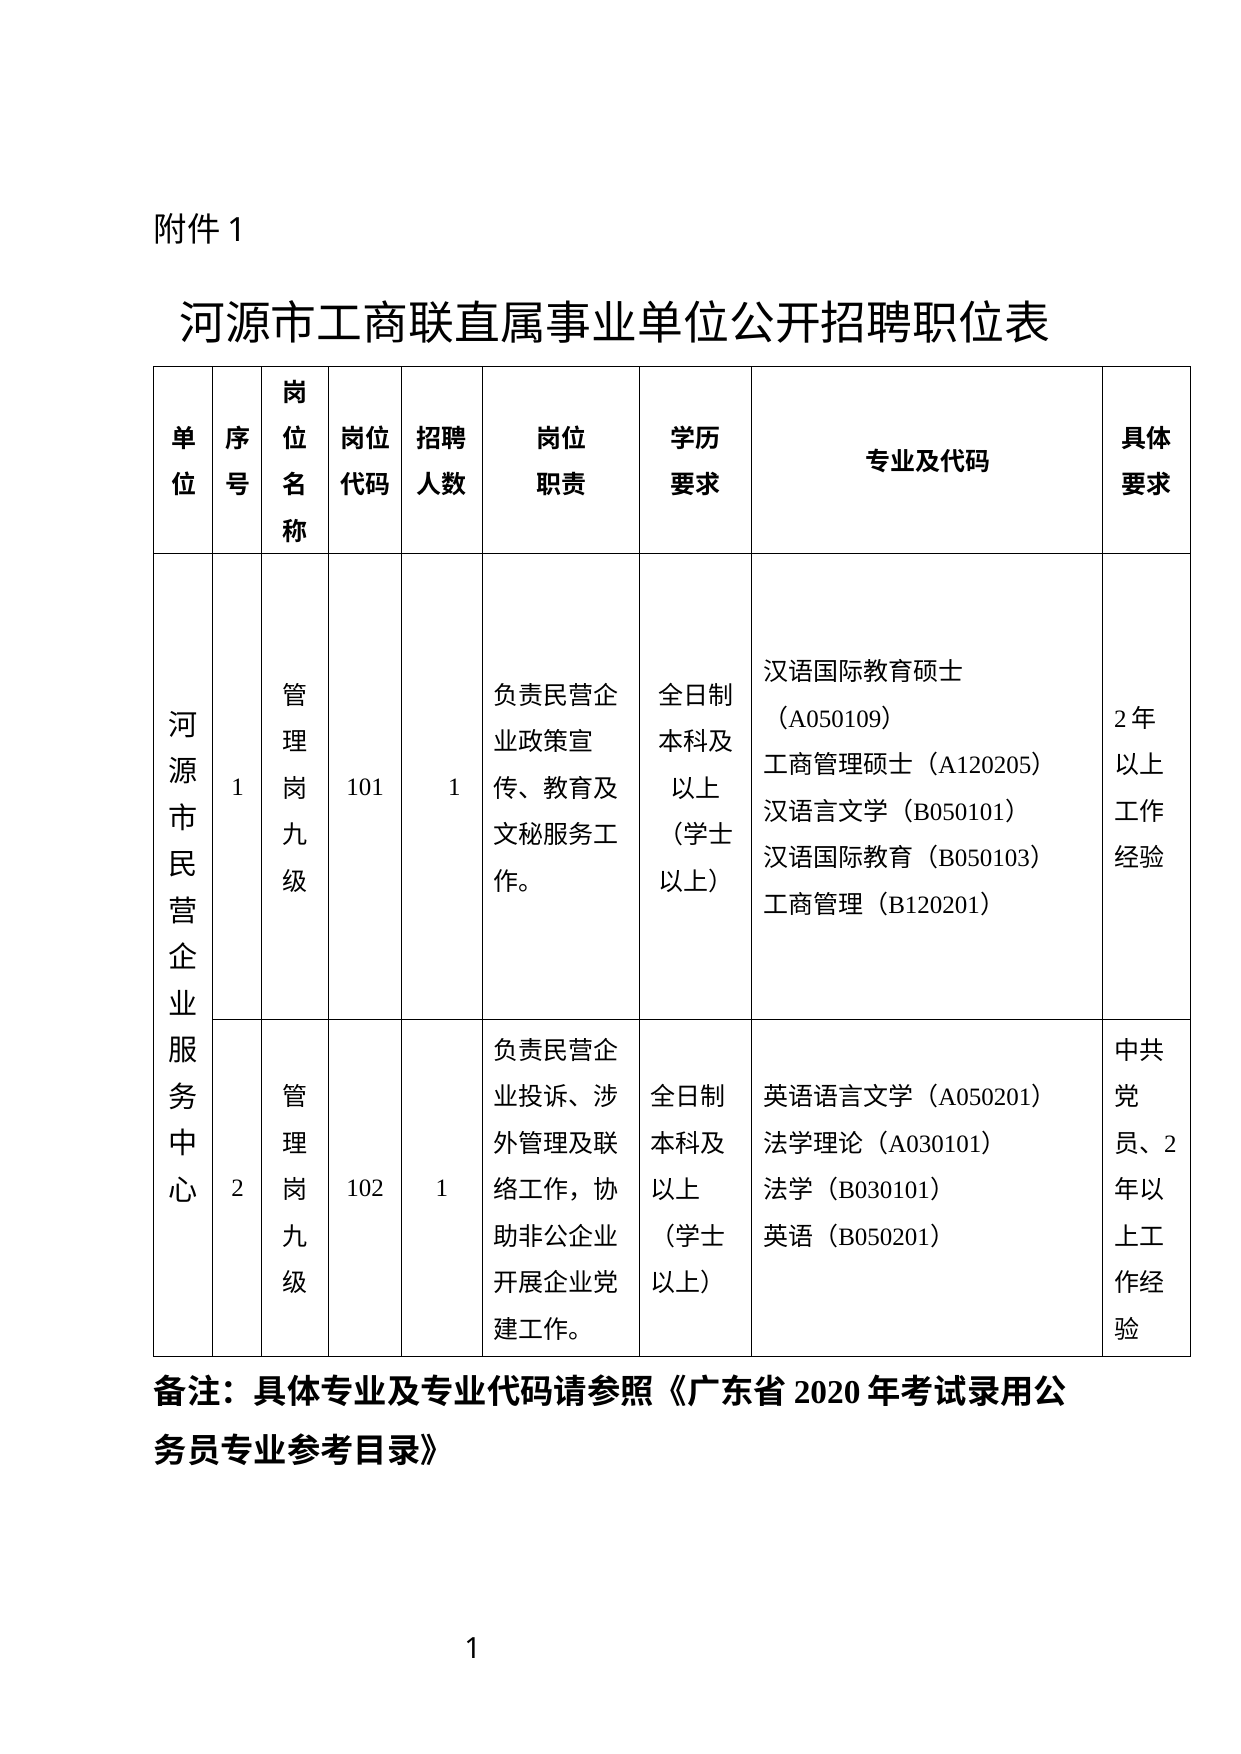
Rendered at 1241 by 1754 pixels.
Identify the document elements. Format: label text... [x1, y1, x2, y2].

table_cell 1 [213, 554, 261, 1018]
table_header 单 位 [154, 367, 212, 553]
table_cell 全日制本科及以上（学士以上） [640, 554, 751, 1018]
table_cell 汉语国际教育硕士（A050109） 工商管理硕士（A120205） 汉语言文学（B050101） 汉语国际教育（B050103） 工商管理（B120201） [752, 554, 1102, 1018]
table_cell 河源市民营企业服务中心 [154, 554, 212, 1356]
table_header 专业及代码 [752, 367, 1102, 553]
table_cell 1 [402, 554, 482, 1018]
text 备注：具体专业及专业代码请参照《广东省2020年考试录用公务员专业参考目录》 [153, 1357, 1075, 1474]
table_cell 负责民营企业投诉、涉外管理及联络工作，协助非公企业开展企业党建工作。 [483, 1020, 639, 1356]
text 河源市工商联直属事业单位公开招聘职位表 [153, 273, 1075, 366]
table_header 岗位 代码 [329, 367, 401, 553]
table_cell 管理岗 九级 [262, 1020, 328, 1356]
table_cell 负责民营企业政策宣传、教育及文秘服务工作。 [483, 554, 639, 1018]
table_cell 101 [329, 554, 401, 1018]
table_cell 102 [329, 1020, 401, 1356]
table_cell 1 [402, 1020, 482, 1356]
table_header 学历 要求 [640, 367, 751, 553]
table_header 序号 [213, 367, 261, 553]
table_header 岗位 职责 [483, 367, 639, 553]
table_cell 2年以上工作经验 [1103, 554, 1190, 1018]
table_cell 全日制本科及以上（学士以上） [640, 1020, 751, 1356]
table_cell 英语语言文学（A050201） 法学理论（A030101） 法学（B030101） 英语（B050201） [752, 1020, 1102, 1356]
text 附件1 [153, 180, 1075, 273]
table_cell 2 [213, 1020, 261, 1356]
table_cell 管理岗 九级 [262, 554, 328, 1018]
table_cell 中共党员、2年以上工作经验 [1103, 1020, 1190, 1356]
table_header 岗位 名称 [262, 367, 328, 553]
table_header 具体 要求 [1103, 367, 1190, 553]
table_header 招聘 人数 [402, 367, 482, 553]
